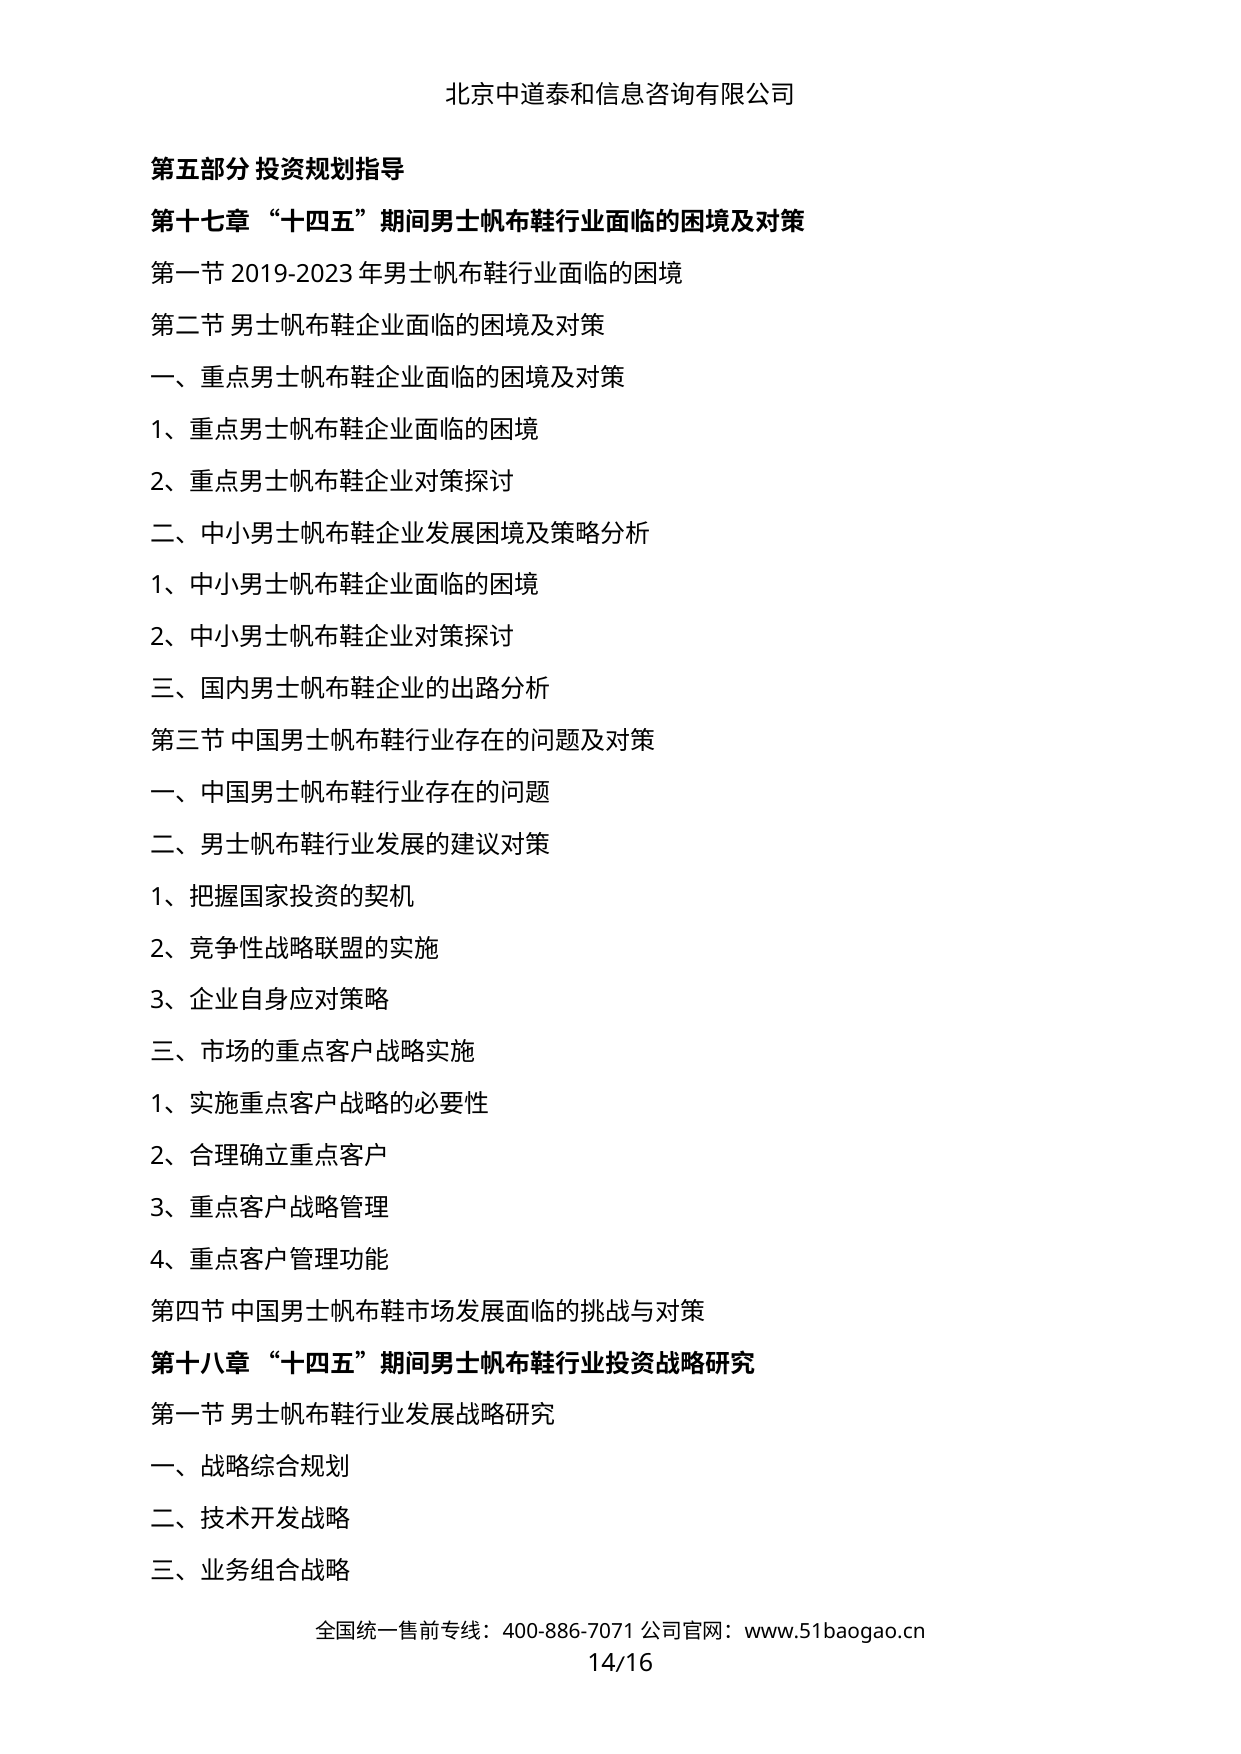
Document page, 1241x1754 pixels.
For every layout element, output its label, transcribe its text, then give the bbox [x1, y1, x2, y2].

text 第五部分 投资规划指导 [150, 150, 1090, 186]
text 4、重点客户管理功能 [150, 1239, 1090, 1276]
text 1、重点男士帆布鞋企业面临的困境 [150, 409, 1090, 446]
text 第三节 中国男士帆布鞋行业存在的问题及对策 [150, 721, 1090, 757]
text 2、中小男士帆布鞋企业对策探讨 [150, 617, 1090, 653]
text 三、业务组合战略 [150, 1551, 1090, 1587]
text 1、实施重点客户战略的必要性 [150, 1084, 1090, 1120]
text 2、竞争性战略联盟的实施 [150, 928, 1090, 964]
text 第二节 男士帆布鞋企业面临的困境及对策 [150, 306, 1090, 342]
text 2、重点男士帆布鞋企业对策探讨 [150, 461, 1090, 497]
text 第十七章 “十四五”期间男士帆布鞋行业面临的困境及对策 [150, 202, 1090, 238]
text 二、技术开发战略 [150, 1499, 1090, 1535]
text 三、市场的重点客户战略实施 [150, 1032, 1090, 1068]
text 三、国内男士帆布鞋企业的出路分析 [150, 669, 1090, 705]
text 3、重点客户战略管理 [150, 1187, 1090, 1224]
text 一、战略综合规划 [150, 1447, 1090, 1483]
text 一、重点男士帆布鞋企业面临的困境及对策 [150, 357, 1090, 394]
text 第十八章 “十四五”期间男士帆布鞋行业投资战略研究 [150, 1343, 1090, 1379]
text 1、把握国家投资的契机 [150, 876, 1090, 912]
text 二、中小男士帆布鞋企业发展困境及策略分析 [150, 513, 1090, 549]
text 二、男士帆布鞋行业发展的建议对策 [150, 824, 1090, 861]
text 1、中小男士帆布鞋企业面临的困境 [150, 565, 1090, 601]
text 2、合理确立重点客户 [150, 1136, 1090, 1172]
text 一、中国男士帆布鞋行业存在的问题 [150, 772, 1090, 809]
text 第一节 2019-2023年男士帆布鞋行业面临的困境 [150, 254, 1090, 290]
text 3、企业自身应对策略 [150, 980, 1090, 1016]
text 第一节 男士帆布鞋行业发展战略研究 [150, 1395, 1090, 1431]
text 第四节 中国男士帆布鞋市场发展面临的挑战与对策 [150, 1291, 1090, 1327]
